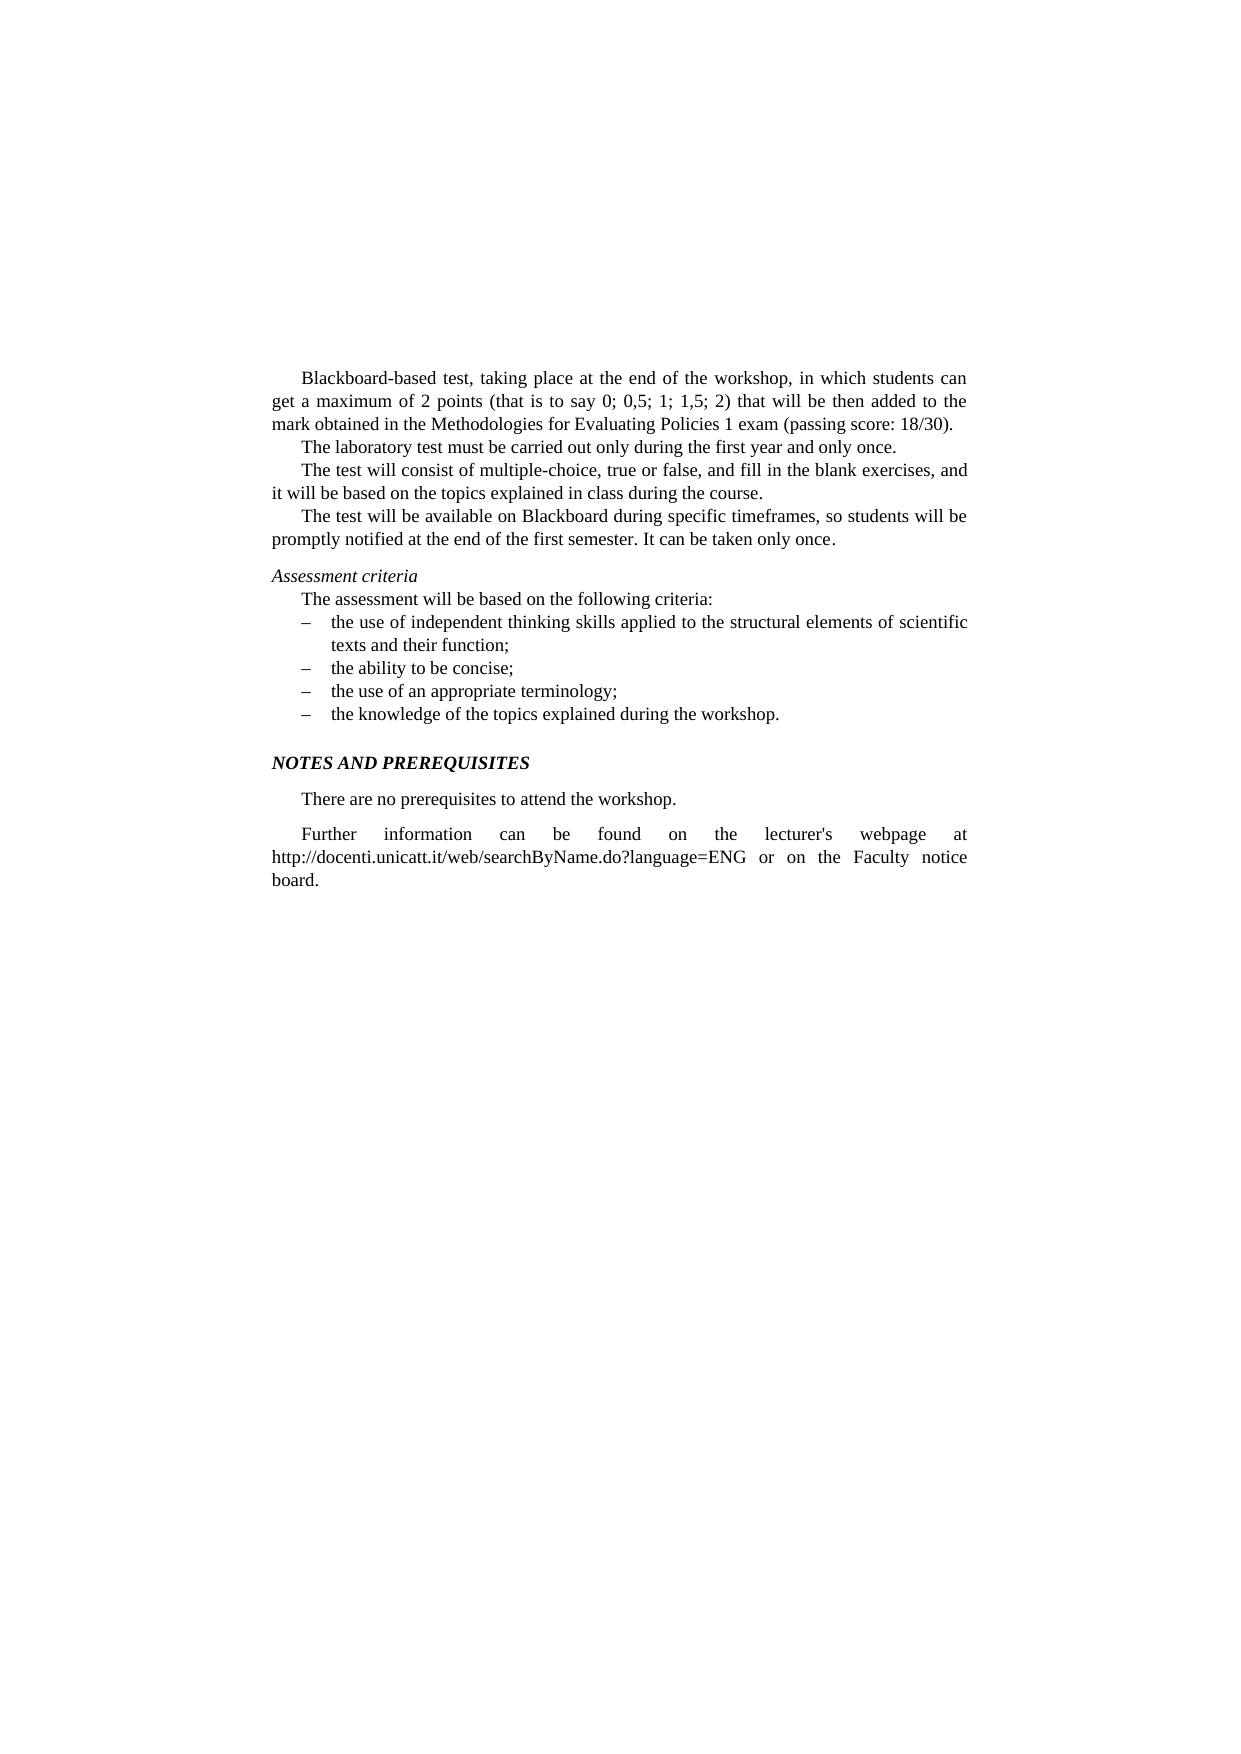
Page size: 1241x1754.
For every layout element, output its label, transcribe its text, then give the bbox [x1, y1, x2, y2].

text The laboratory test must be carried out only during the first year and only once. [272, 435, 968, 458]
text The test will be available on Blackboard during specific timeframes, so students will be promptly notified at the end of the first semester. It can be taken only once. [272, 504, 968, 549]
text Further information can be found on the lecturer's webpage at http://docenti.unicatt.it/web/searchByName.do?language=ENG or on the Faculty notice board. [272, 822, 968, 891]
text – the ability to be concise; [301, 656, 968, 679]
text NOTES AND PREREQUISITES [272, 749, 968, 774]
text – the knowledge of the topics explained during the workshop. [301, 702, 968, 724]
text The test will consist of multiple-choice, true or false, and fill in the blank exercises, and it will be based on the topics explained in class during the course. [272, 458, 968, 504]
text – the use of an appropriate terminology; [301, 679, 968, 702]
text The assessment will be based on the following criteria: [272, 587, 968, 610]
text There are no prerequisites to attend the workshop. [272, 787, 968, 810]
text Assessment criteria [272, 562, 968, 587]
text – the use of independent thinking skills applied to the structural elements of scientific texts and their function; [301, 610, 968, 656]
text Blackboard-based test, taking place at the end of the workshop, in which students can get a maximum of 2 points (that is to say 0; 0,5; 1; 1,5; 2) that will be then added to the mark obtained in the Methodologies for Evaluating Policies 1 exam (passing score: 18/30). [272, 366, 968, 435]
